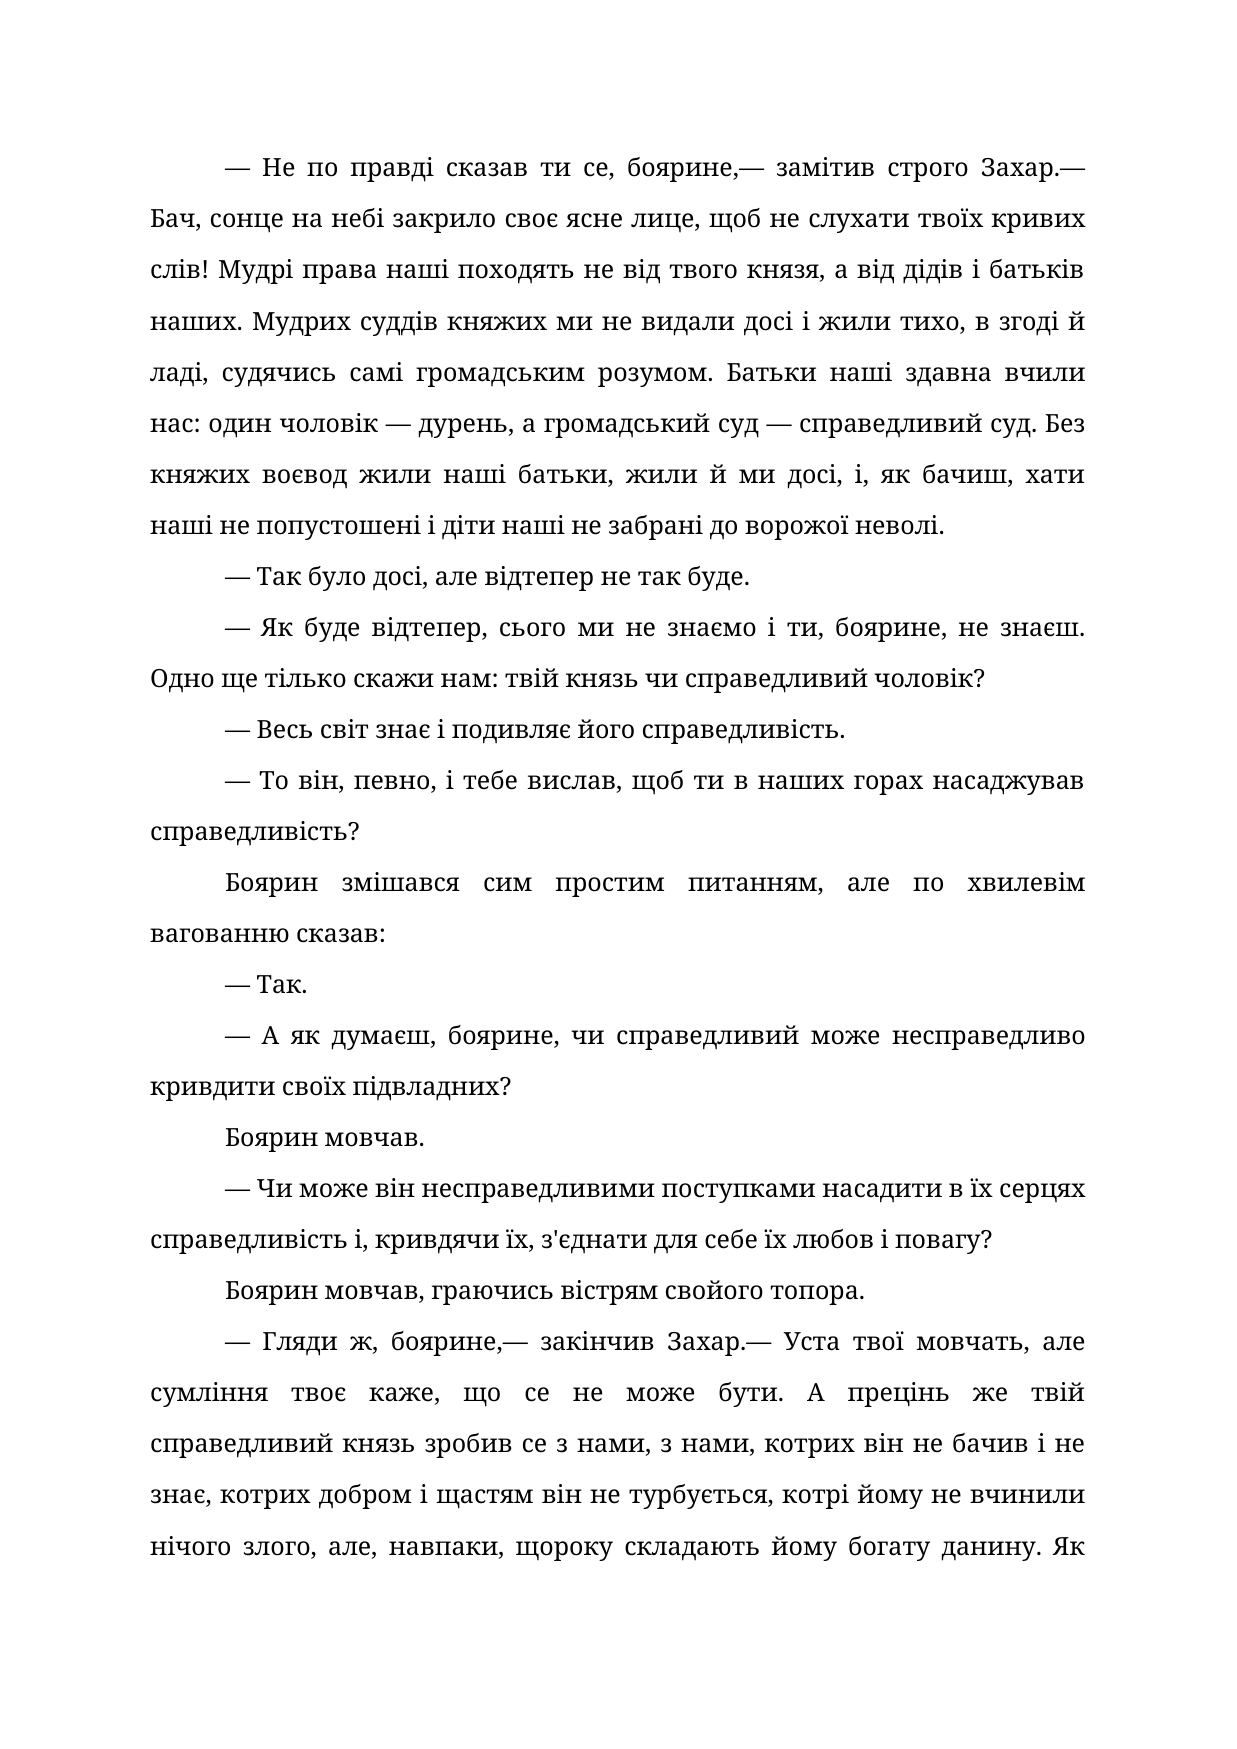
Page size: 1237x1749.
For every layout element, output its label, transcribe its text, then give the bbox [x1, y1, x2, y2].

text — Так. [150, 967, 1086, 1001]
text — Так було досі, але відтепер не так буде. [150, 558, 1086, 592]
text — А як думаєш, боярине, чи справедливий може несправедливо кривдити своїх підвладних? [150, 1018, 1086, 1103]
text — Як буде відтепер, сього ми не знаємо і ти, боярине, не знаєш. Одно ще тілько скажи нам: твій князь чи справедливий чоловік? [150, 609, 1086, 694]
text Боярин змішався сим простим питанням, але по хвилевім вагованню сказав: [150, 864, 1086, 950]
text Боярин мовчав. [150, 1120, 1086, 1154]
text — То він, певно, і тебе вислав, щоб ти в наших горах насаджував справедливість? [150, 762, 1086, 848]
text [150, 1324, 1086, 1562]
text Боярин мовчав, граючись вістрям свойого топора. [150, 1273, 1086, 1307]
text — Не по правді сказав ти се, боярине,— замітив строго Захар.— Бач, сонце на небі закрило своє ясне лице, щоб не слухати твоїх кривих слів! Мудрі права наші походять не від твого князя, а від дідів і батьків наших. Мудрих суддів княжих ми не видали досі і жили тихо, в згоді й ладі, судячись самі громадським розумом. Батьки наші здавна вчили нас: один чоловік — дурень, а громадський суд — справедливий суд. Без княжих воєвод жили наші батьки, жили й ми досі, і, як бачиш, хати наші не попустошені і діти наші не забрані до ворожої неволі. [150, 150, 1086, 541]
text — Чи може він несправедливими поступками насадити в їх серцях справедливість і, кривдячи їх, з'єднати для себе їх любов і повагу? [150, 1171, 1086, 1256]
text — Весь світ знає і подивляє його справедливість. [150, 711, 1086, 746]
